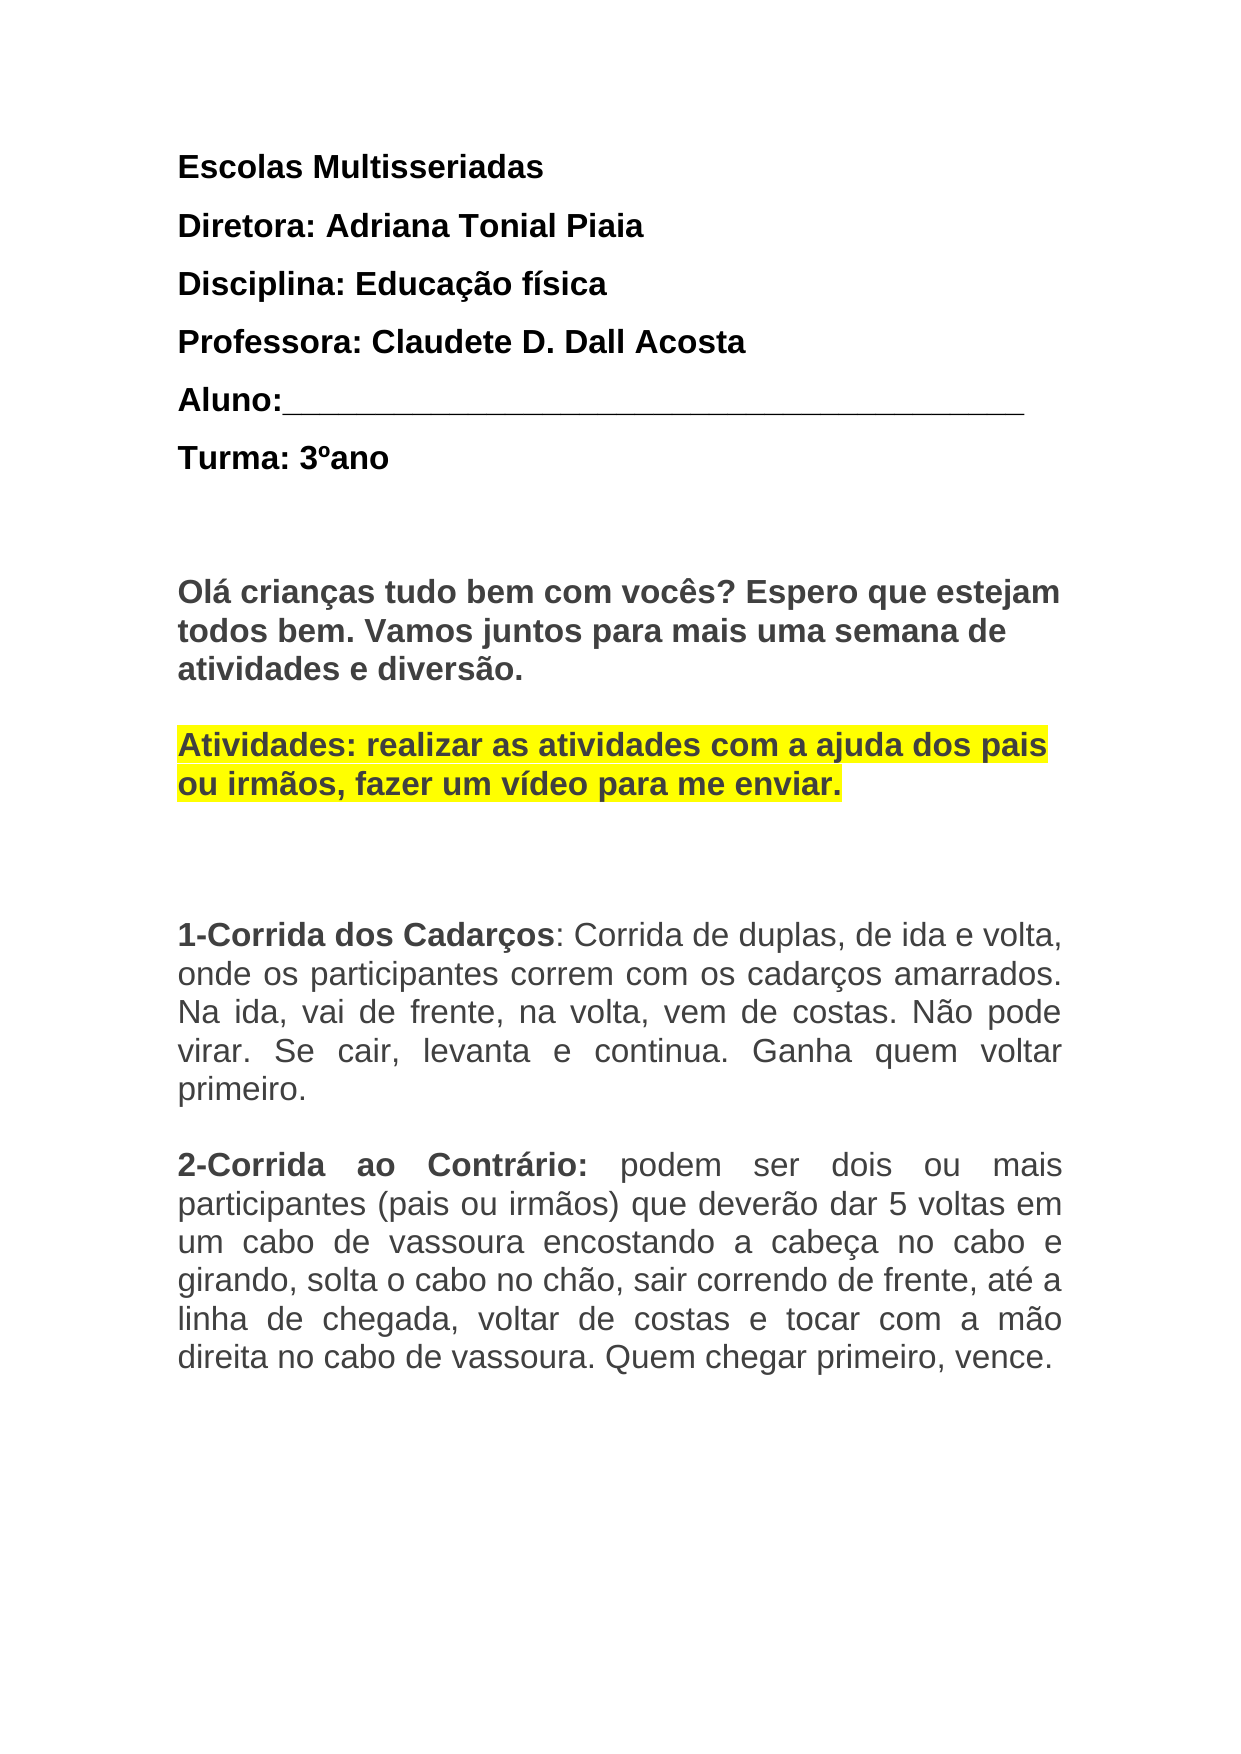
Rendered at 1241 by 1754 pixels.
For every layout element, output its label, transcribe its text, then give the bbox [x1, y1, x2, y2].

text Disciplina: Educação física [177, 264, 1063, 302]
text Diretora: Adriana Tonial Piaia [177, 206, 1063, 244]
text Turma: 3ºano [177, 438, 1063, 477]
text 2-Corrida ao Contrário: podem ser dois ou mais participantes (pais ou irmãos) que deverão dar 5 voltas em um cabo de vassoura encostando a cabeça no cabo e girando, solta o cabo no chão, sair correndo de frente, até a linha de chegada, voltar de costas e tocar com a mão direita no cabo de vassoura. Quem chegar primeiro, vence. [177, 1145, 1063, 1376]
text Professora: Claudete D. Dall Acosta [177, 322, 1063, 360]
text 1-Corrida dos Cadarços: Corrida de duplas, de ida e volta, onde os participantes correm com os cadarços amarrados. Na ida, vai de frente, na volta, vem de costas. Não pode virar. Se cair, levanta e continua. Ganha quem voltar primeiro. [177, 915, 1063, 1108]
text Aluno:________________________________________ [177, 380, 1063, 418]
text Escolas Multisseriadas [177, 148, 1063, 186]
text Olá crianças tudo bem com vocês? Espero que estejam todos bem. Vamos juntos para mais uma semana de atividades e diversão. [177, 572, 1063, 688]
text Atividades: realizar as atividades com a ajuda dos pais ou irmãos, fazer um vídeo para me enviar. [177, 725, 1063, 802]
